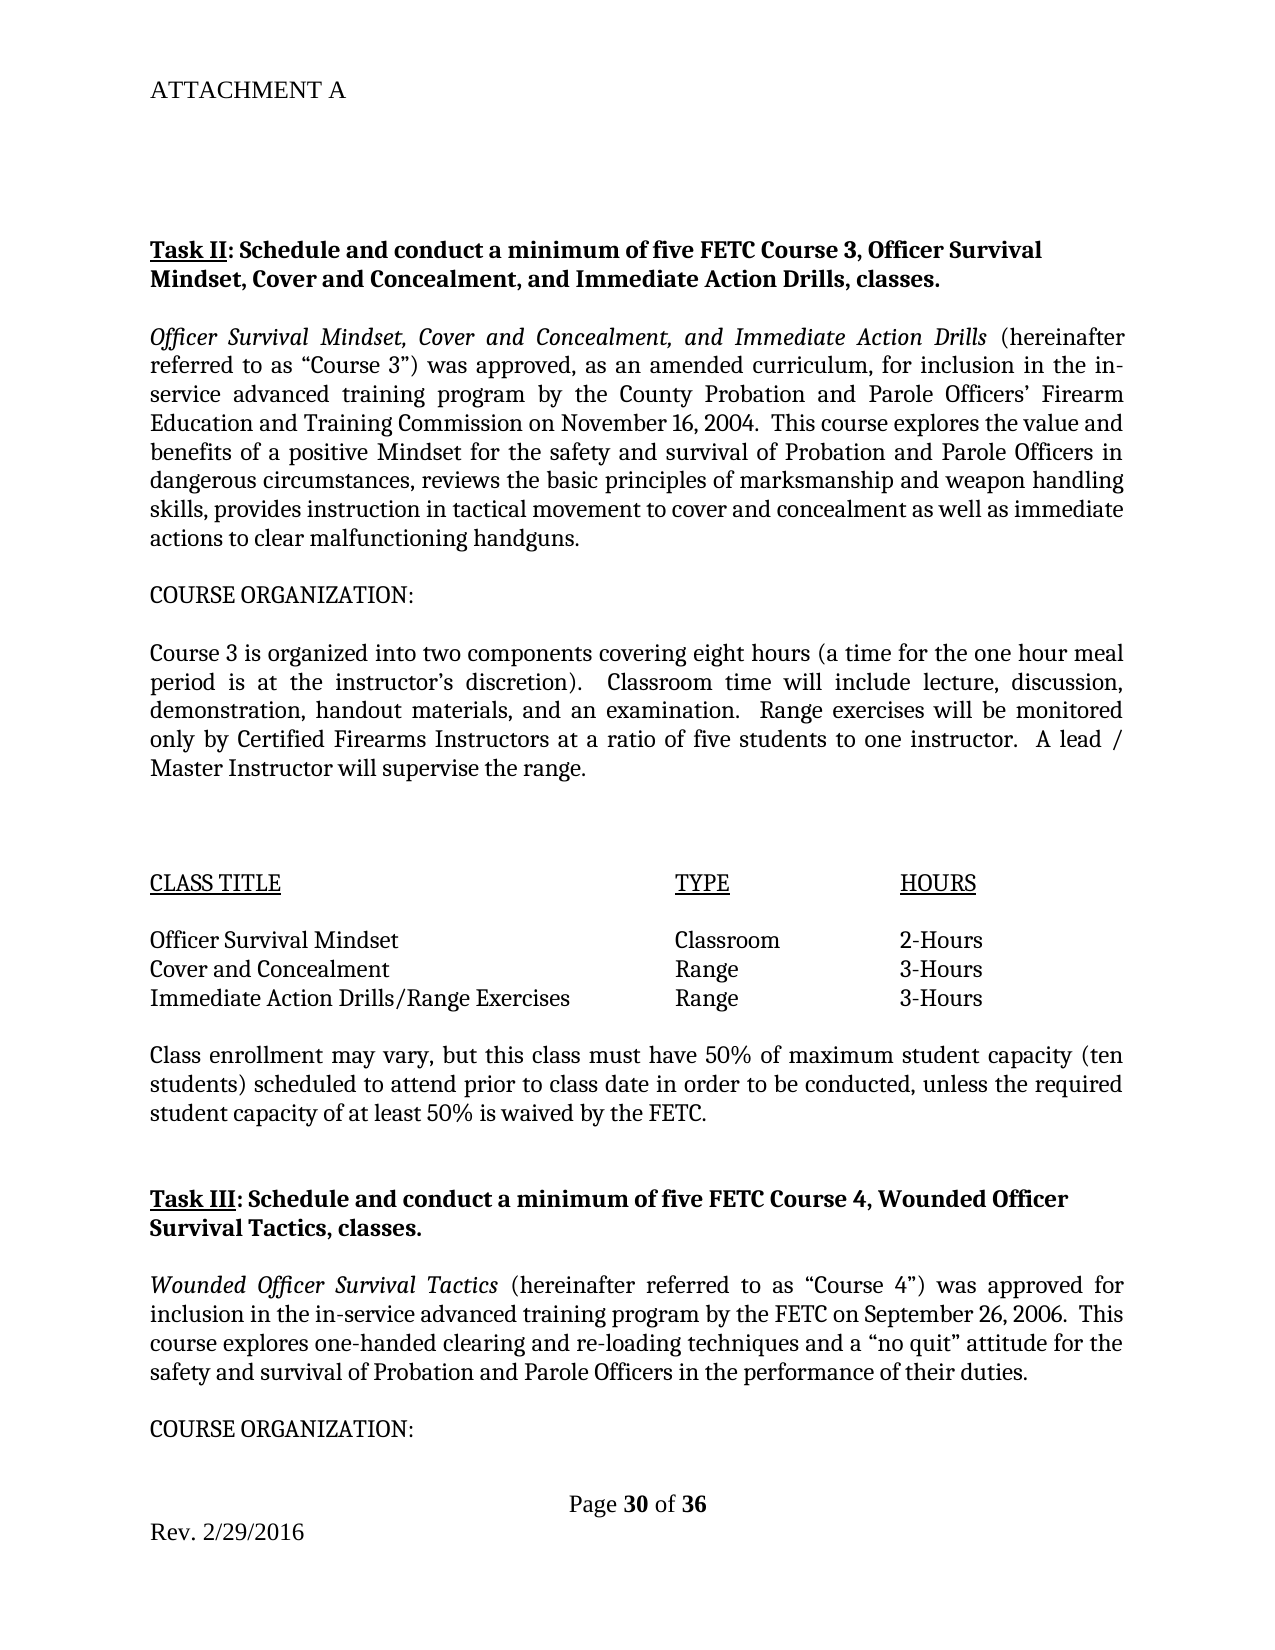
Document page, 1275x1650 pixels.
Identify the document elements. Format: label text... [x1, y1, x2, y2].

subtitle COURSE ORGANIZATION: [150, 581, 1125, 610]
text Task III: Schedule and conduct a minimum of five FETC Course 4, Wounded Officer Survival Tactics, classes. [150, 1185, 1125, 1242]
text Wounded Officer Survival Tactics (hereinafter referred to as “Course 4”) was approved for inclusion in the in-service advanced training program by the FETC on September 26, 2006. This course explores one-handed clearing and re-loading techniques and a “no quit” attitude for the safety and survival of Probation and Parole Officers in the performance of their duties. [150, 1271, 1125, 1386]
text CLASS TITLE TYPE HOURS [150, 869, 1125, 897]
text Class enrollment may vary, but this class must have 50% of maximum student capacity (ten students) scheduled to attend prior to class date in order to be conducted, unless the required student capacity of at least 50% is waived by the FETC. [150, 1041, 1125, 1127]
text Officer Survival Mindset, Cover and Concealment, and Immediate Action Drills (hereinafter referred to as “Course 3”) was approved, as an amended curriculum, for inclusion in the in-service advanced training program by the County Probation and Parole Officers’ Firearm Education and Training Commission on November 16, 2004. This course explores the value and benefits of a positive Mindset for the safety and survival of Probation and Parole Officers in dangerous circumstances, reviews the basic principles of marksmanship and weapon handling skills, provides instruction in tactical movement to cover and concealment as well as immediate actions to clear malfunctioning handguns. [150, 322, 1125, 552]
text Task II: Schedule and conduct a minimum of five FETC Course 3, Officer Survival Mindset, Cover and Concealment, and Immediate Action Drills, classes. [150, 236, 1125, 294]
text Officer Survival Mindset Classroom 2-Hours [150, 926, 1125, 955]
text Immediate Action Drills/Range Exercises Range 3-Hours [150, 984, 1125, 1012]
text Course 3 is organized into two components covering eight hours (a time for the one hour meal period is at the instructor’s discretion). Classroom time will include lecture, discussion, demonstration, handout materials, and an examination. Range exercises will be monitored only by Certified Firearms Instructors at a ratio of five students to one instructor. A lead / Master Instructor will supervise the range. [150, 639, 1125, 782]
subtitle COURSE ORGANIZATION: [150, 1415, 1125, 1444]
text Cover and Concealment Range 3-Hours [150, 955, 1125, 984]
